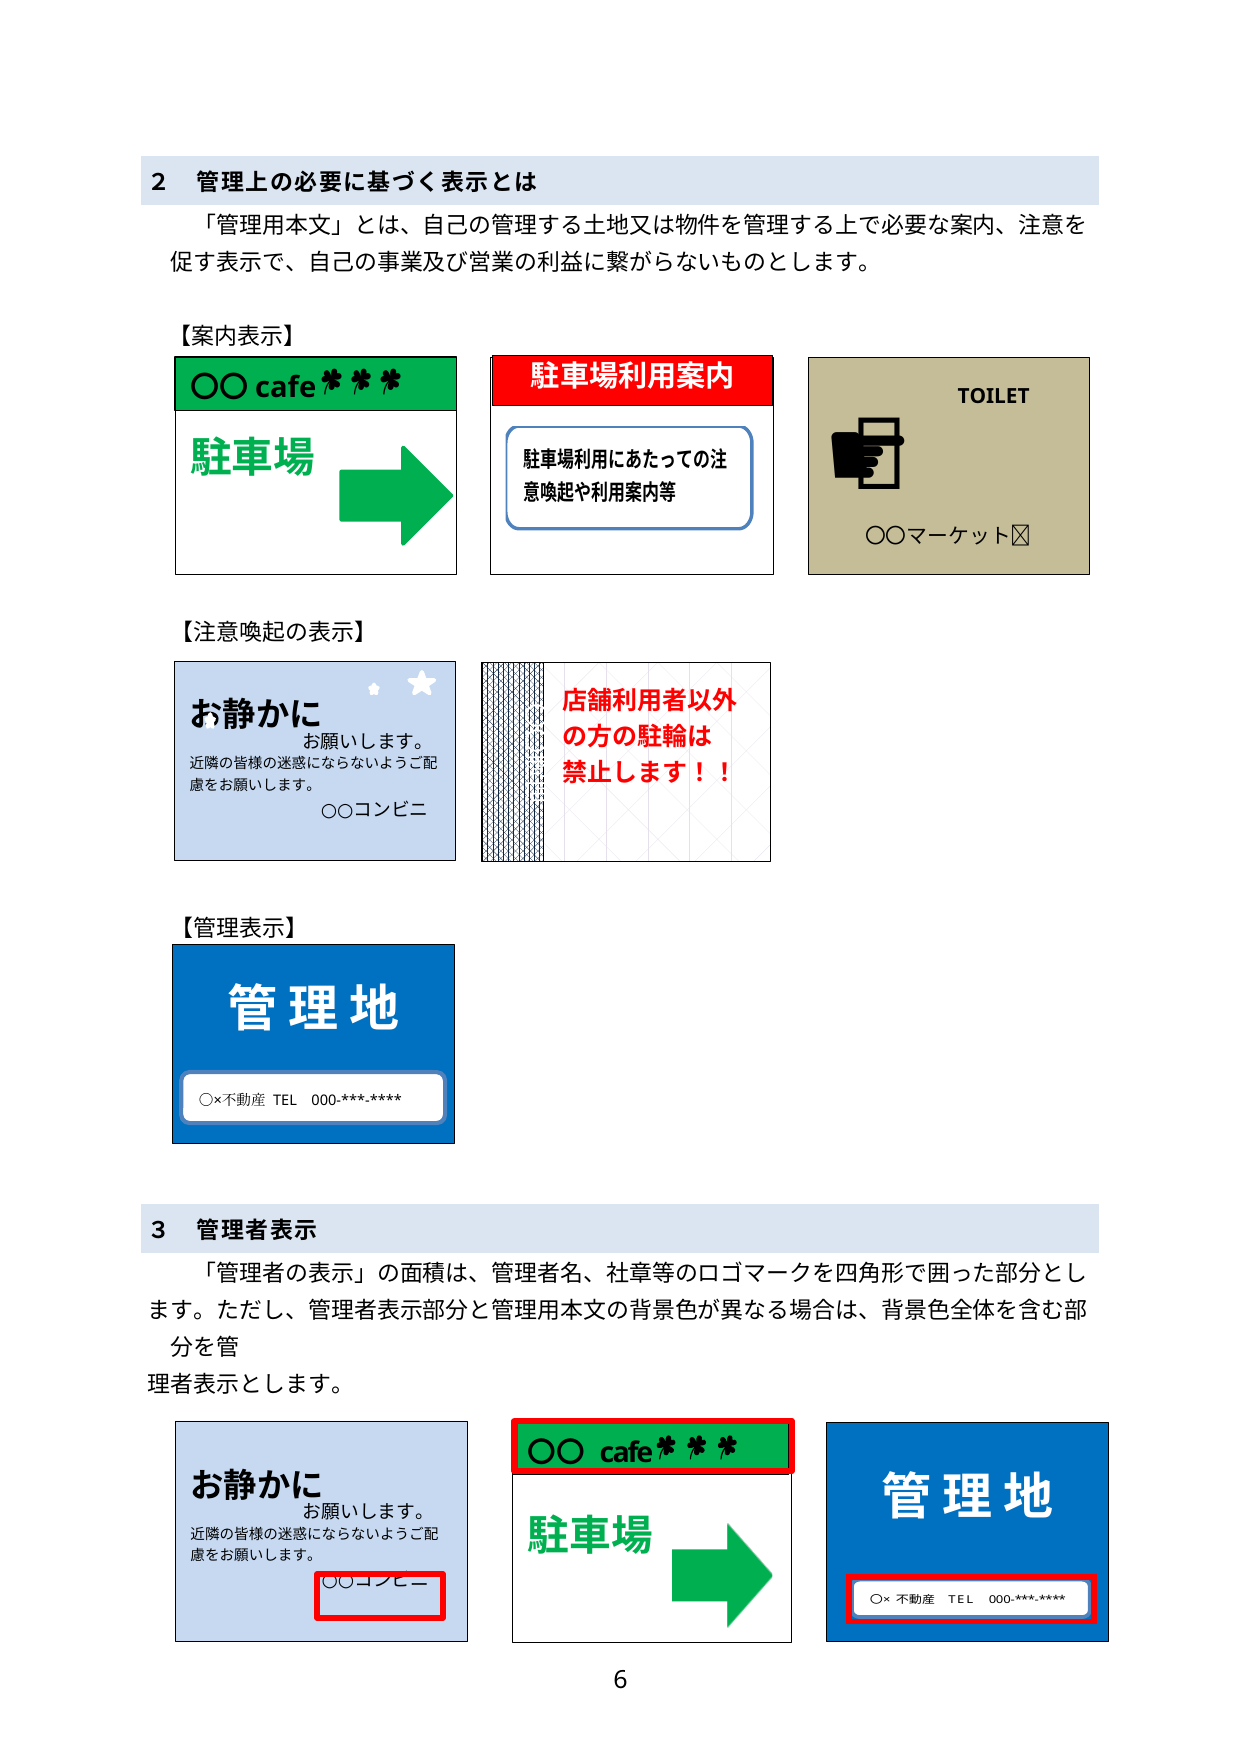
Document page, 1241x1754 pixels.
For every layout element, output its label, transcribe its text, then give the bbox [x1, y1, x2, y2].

text 「管理用本文」とは、自己の管理する土地又は物件を管理する上で必要な案内、注意を促す表示で、自己の事業及び営業の利益に繋がらないものとします。 [148, 205, 1092, 279]
text 「管理者の表示」の面積は、管理者名、社章等のロゴマークを四角形で囲った部分とし [148, 1253, 1092, 1290]
subtitle ３ 管理者表示 [148, 1210, 1092, 1247]
text ます。ただし、管理者表示部分と管理用本文の背景色が異なる場合は、背景色全体を含む部分を管 [148, 1290, 1092, 1364]
text 理者表示とします。 [148, 1364, 1092, 1401]
picture [316, 366, 406, 398]
text 【管理表示】 [148, 908, 1092, 945]
subtitle ２ 管理上の必要に基づく表示とは [148, 162, 1092, 199]
text 【案内表示】 [168, 316, 1092, 353]
text 【注意喚起の表示】 [148, 612, 1092, 649]
